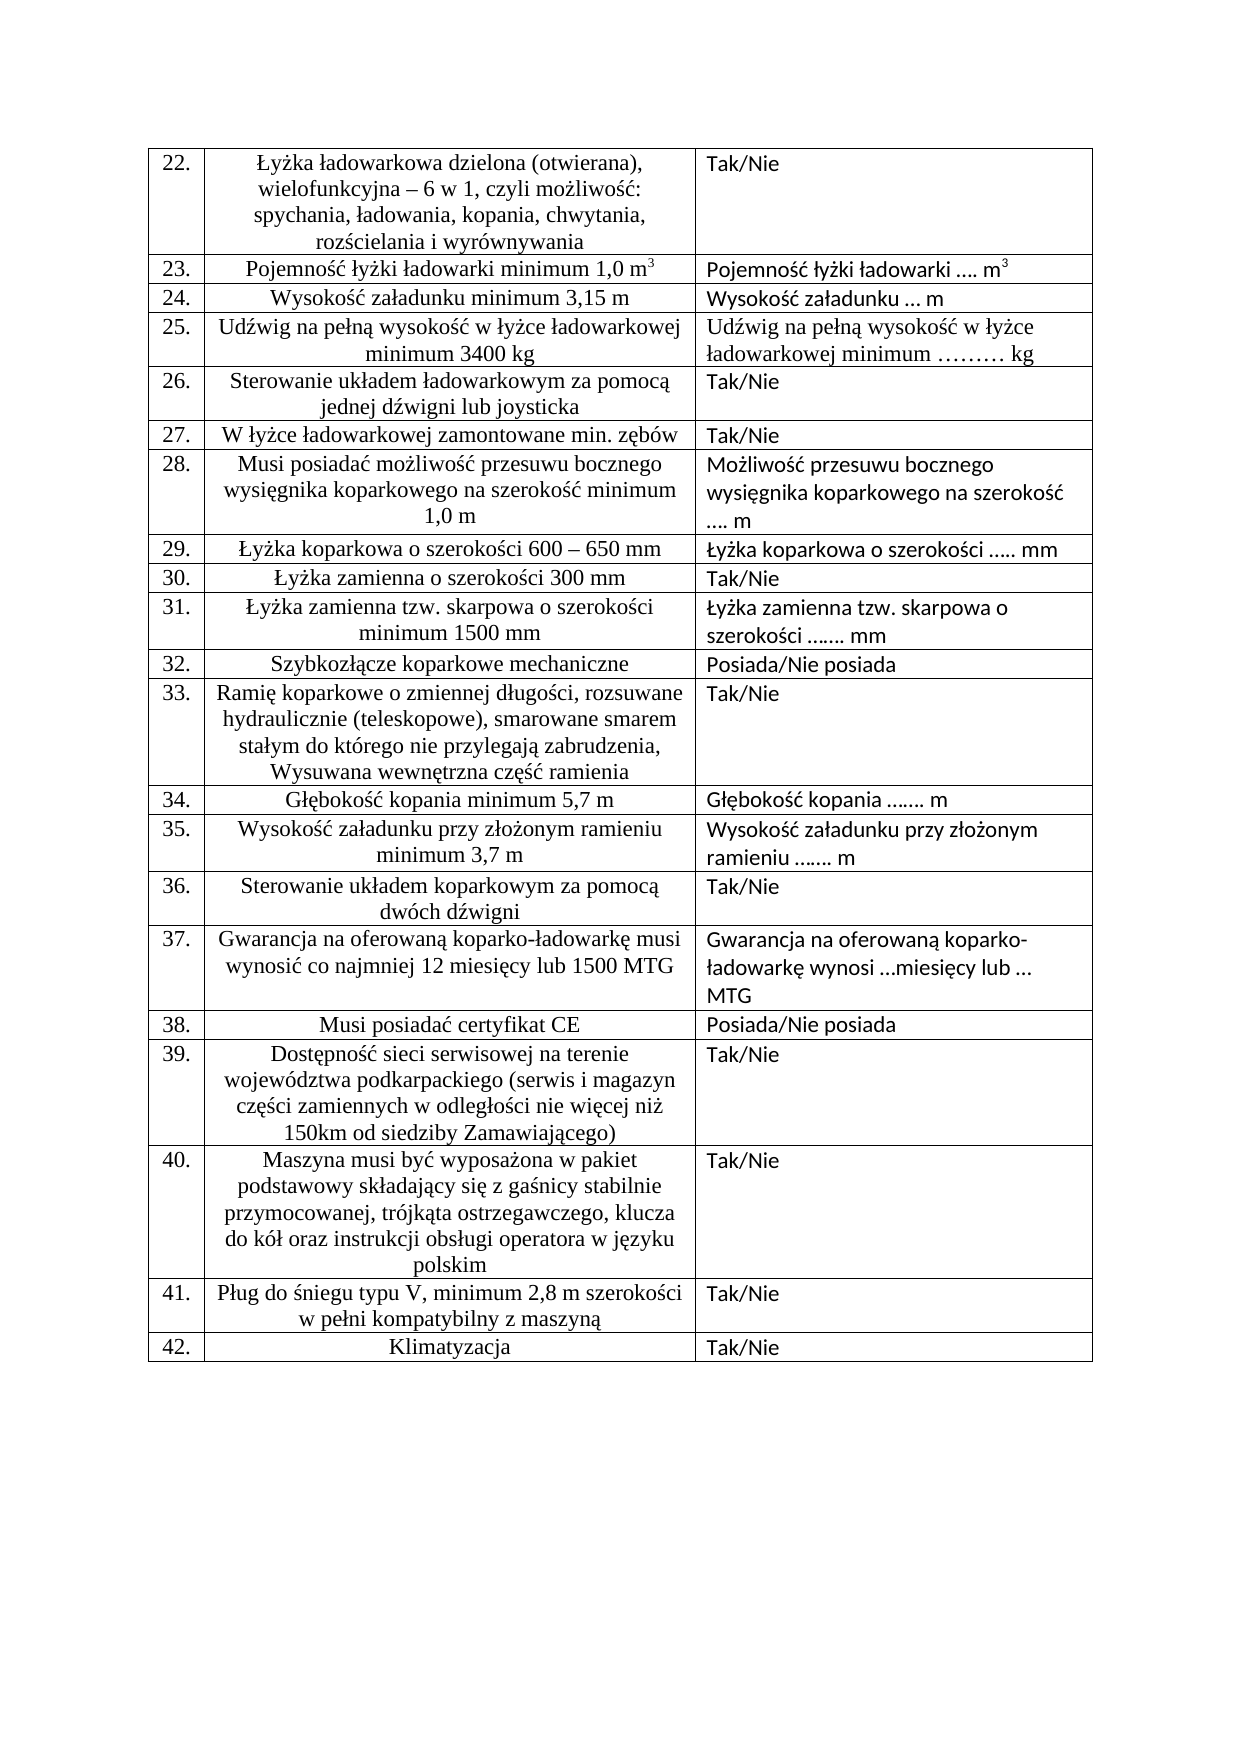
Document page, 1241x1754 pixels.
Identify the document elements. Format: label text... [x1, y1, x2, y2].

table_cell Łyżka koparkowa o szerokości ….. mm [696, 535, 1092, 563]
table_cell 33. [149, 679, 204, 784]
table_cell Pług do śniegu typu V, minimum 2,8 m szerokości w pełni kompatybilny z maszyną [205, 1279, 695, 1332]
table_cell 25. [149, 313, 204, 366]
table_cell Wysokość załadunku minimum 3,15 m [205, 284, 695, 312]
table_cell 37. [149, 926, 204, 1009]
table_cell Łyżka koparkowa o szerokości 600 – 650 mm [205, 535, 695, 563]
table_cell Ramię koparkowe o zmiennej długości, rozsuwane hydraulicznie (teleskopowe), smarowane smarem stałym do którego nie przylegają zabrudzenia, Wysuwana wewnętrzna część ramienia [205, 679, 695, 784]
table_cell Łyżka zamienna tzw. skarpowa o szerokości minimum 1500 mm [205, 593, 695, 649]
table_cell 42. [149, 1333, 204, 1361]
table_cell 32. [149, 650, 204, 678]
table_cell Gwarancja na oferowaną koparko-ładowarkę musi wynosić co najmniej 12 miesięcy lub 1500 MTG [205, 926, 695, 1009]
table_cell Tak/Nie [696, 1333, 1092, 1361]
table_cell Możliwość przesuwu bocznego wysięgnika koparkowego na szerokość …. m [696, 450, 1092, 534]
table_cell Łyżka zamienna tzw. skarpowa o szerokości ……. mm [696, 593, 1092, 649]
table_cell 27. [149, 421, 204, 449]
table_cell Pojemność łyżki ładowarki …. m3 [696, 255, 1092, 283]
table_cell Tak/Nie [696, 1040, 1092, 1145]
table_cell Tak/Nie [696, 1146, 1092, 1278]
table_cell 41. [149, 1279, 204, 1332]
table_cell W łyżce ładowarkowej zamontowane min. zębów [205, 421, 695, 449]
table_cell 36. [149, 872, 204, 924]
table_cell Tak/Nie [696, 679, 1092, 784]
table_cell Musi posiadać możliwość przesuwu bocznego wysięgnika koparkowego na szerokość minimum 1,0 m [205, 450, 695, 534]
table_cell Udźwig na pełną wysokość w łyżce ładowarkowej minimum 3400 kg [205, 313, 695, 366]
table_cell 24. [149, 284, 204, 312]
table_cell Klimatyzacja [205, 1333, 695, 1361]
table_cell Posiada/Nie posiada [696, 1011, 1092, 1039]
table_cell Łyżka ładowarkowa dzielona (otwierana), wielofunkcyjna – 6 w 1, czyli możliwość: spychania, ładowania, kopania, chwytania, rozścielania i wyrównywania [205, 149, 695, 254]
table_cell Wysokość załadunku przy złożonym ramieniu ……. m [696, 815, 1092, 871]
table_cell Pojemność łyżki ładowarki minimum 1,0 m3 [205, 255, 695, 283]
table_cell 39. [149, 1040, 204, 1145]
table_cell 28. [149, 450, 204, 534]
table_cell Łyżka zamienna o szerokości 300 mm [205, 564, 695, 592]
table_cell 23. [149, 255, 204, 283]
table_cell Szybkozłącze koparkowe mechaniczne [205, 650, 695, 678]
table_cell Gwarancja na oferowaną koparko-ładowarkę wynosi …miesięcy lub … MTG [696, 926, 1092, 1009]
table_cell Udźwig na pełną wysokość w łyżce ładowarkowej minimum ……… kg [696, 313, 1092, 366]
table_cell 38. [149, 1011, 204, 1039]
table_cell 26. [149, 367, 204, 420]
table_cell Tak/Nie [696, 421, 1092, 449]
table_cell Tak/Nie [696, 564, 1092, 592]
table_cell 35. [149, 815, 204, 871]
table_cell Tak/Nie [696, 872, 1092, 924]
table_cell Tak/Nie [696, 367, 1092, 420]
table_cell Wysokość załadunku przy złożonym ramieniu minimum 3,7 m [205, 815, 695, 871]
table_cell 31. [149, 593, 204, 649]
table_cell Tak/Nie [696, 1279, 1092, 1332]
table_cell Głębokość kopania ……. m [696, 786, 1092, 814]
table_cell Posiada/Nie posiada [696, 650, 1092, 678]
table_cell Musi posiadać certyfikat CE [205, 1011, 695, 1039]
table_cell Tak/Nie [696, 149, 1092, 254]
table_cell 22. [149, 149, 204, 254]
table_cell Głębokość kopania minimum 5,7 m [205, 786, 695, 814]
table_cell Maszyna musi być wyposażona w pakiet podstawowy składający się z gaśnicy stabilnie przymocowanej, trójkąta ostrzegawczego, klucza do kół oraz instrukcji obsługi operatora w języku polskim [205, 1146, 695, 1278]
table_cell 30. [149, 564, 204, 592]
table_cell 34. [149, 786, 204, 814]
table_cell Dostępność sieci serwisowej na terenie województwa podkarpackiego (serwis i magazyn części zamiennych w odległości nie więcej niż 150km od siedziby Zamawiającego) [205, 1040, 695, 1145]
table_cell 40. [149, 1146, 204, 1278]
table_cell Sterowanie układem ładowarkowym za pomocą jednej dźwigni lub joysticka [205, 367, 695, 420]
table_cell Sterowanie układem koparkowym za pomocą dwóch dźwigni [205, 872, 695, 924]
table_cell 29. [149, 535, 204, 563]
table_cell Wysokość załadunku … m [696, 284, 1092, 312]
